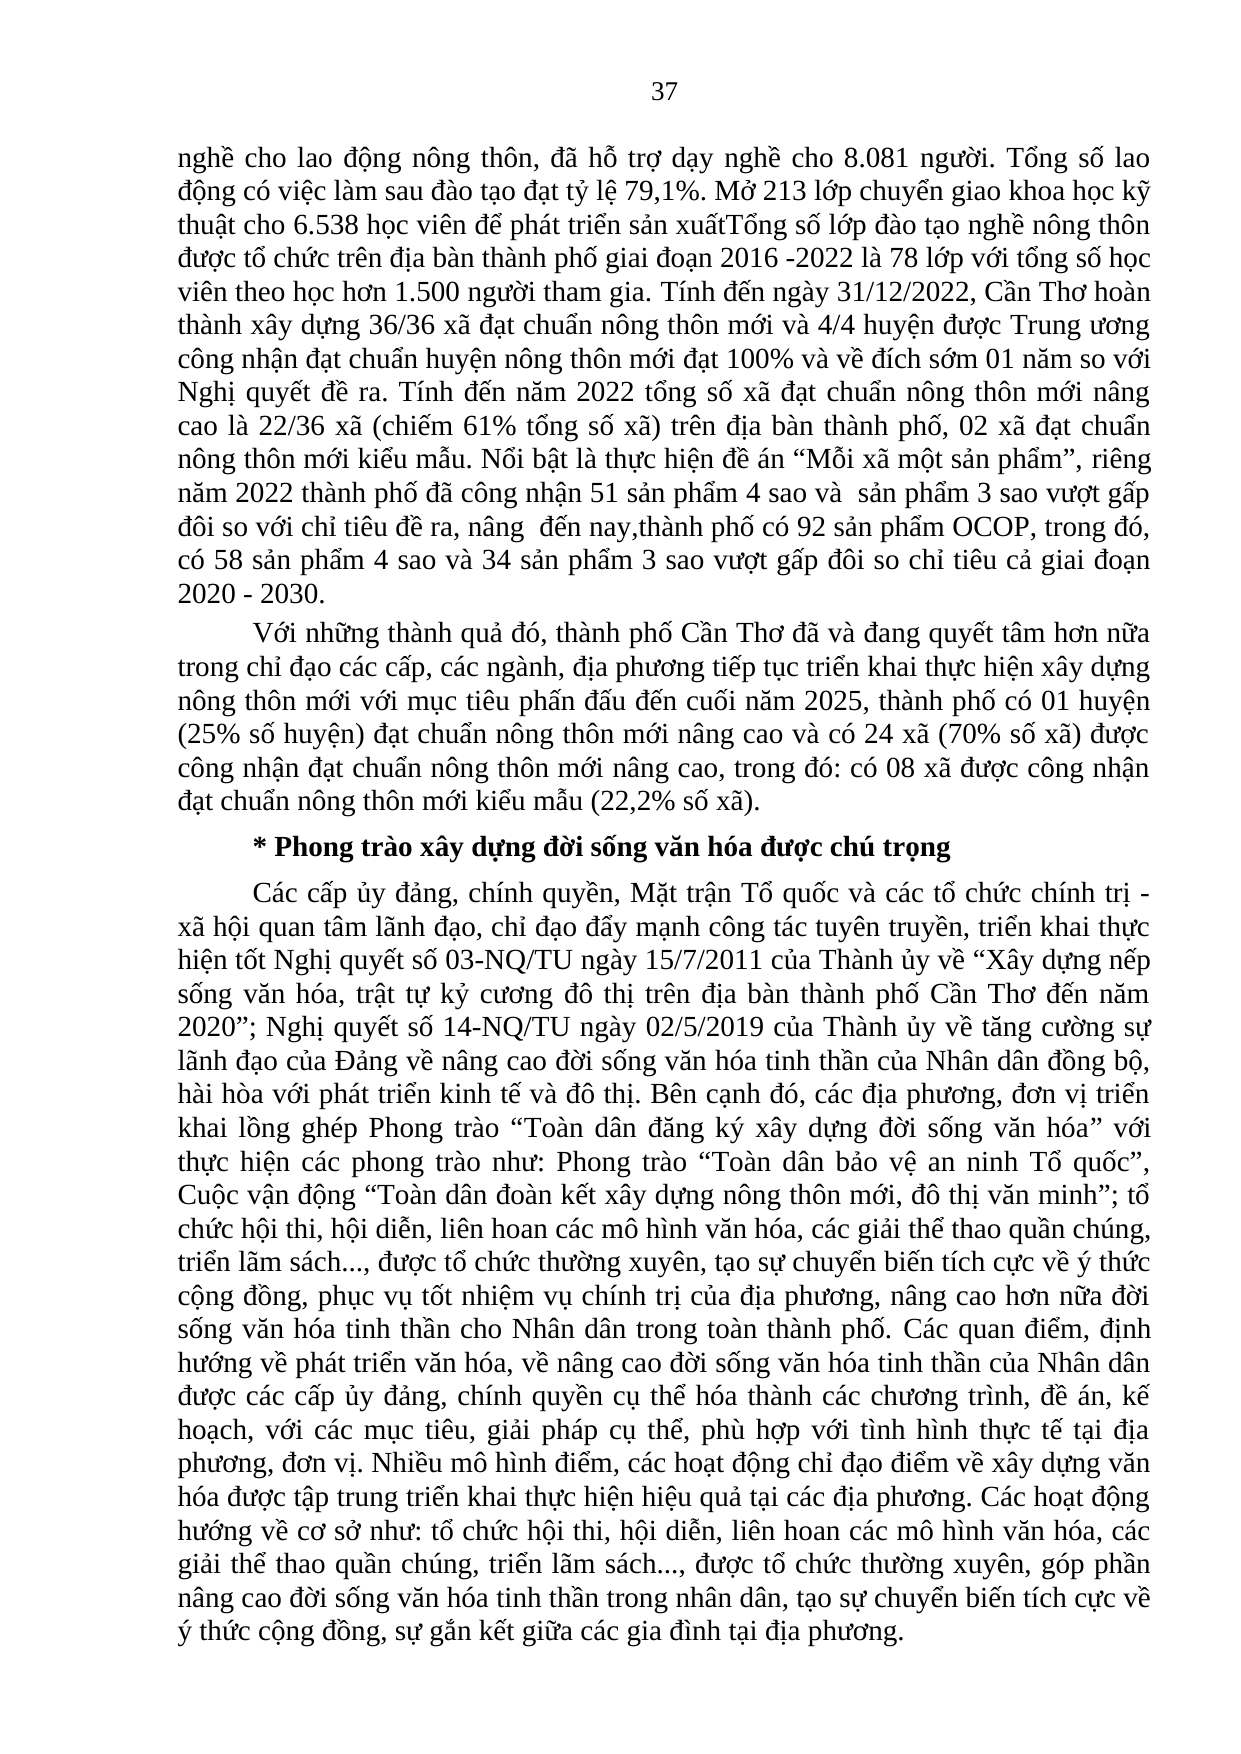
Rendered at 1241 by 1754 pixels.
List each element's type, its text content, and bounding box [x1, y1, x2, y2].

text Với những thành quả đó, thành phố Cần Thơ đã và đang quyết tâm hơn nữa trong chỉ đạo các cấp, các ngành, địa phương tiếp tục triển khai thực hiện xây dựng nông thôn mới với mục tiêu phấn đấu đến cuối năm 2025, thành phố có 01 huyện (25% số huyện) đạt chuẩn nông thôn mới nâng cao và có 24 xã (70% số xã) được công nhận đạt chuẩn nông thôn mới nâng cao, trong đó: có 08 xã được công nhận đạt chuẩn nông thôn mới kiểu mẫu (22,2% số xã). [177, 616, 1152, 817]
text * Phong trào xây dựng đời sống văn hóa được chú trọng [177, 829, 1152, 863]
text Các cấp ủy đảng, chính quyền, Mặt trận Tổ quốc và các tổ chức chính trị - xã hội quan tâm lãnh đạo, chỉ đạo đẩy mạnh công tác tuyên truyền, triển khai thực hiện tốt Nghị quyết số 03-NQ/TU ngày 15/7/2011 của Thành ủy về “Xây dựng nếp sống văn hóa, trật tự kỷ cương đô thị trên địa bàn thành phố Cần Thơ đến năm 2020”; Nghị quyết số 14-NQ/TU ngày 02/5/2019 của Thành ủy về tăng cường sự lãnh đạo của Đảng về nâng cao đời sống văn hóa tinh thần của Nhân dân đồng bộ, hài hòa với phát triển kinh tế và đô thị. Bên cạnh đó, các địa phương, đơn vị triển khai lồng ghép Phong trào “Toàn dân đăng ký xây dựng đời sống văn hóa” với thực hiện các phong trào như: Phong trào “Toàn dân bảo vệ an ninh Tổ quốc”, Cuộc vận động “Toàn dân đoàn kết xây dựng nông thôn mới, đô thị văn minh”; tổ chức hội thi, hội diễn, liên hoan các mô hình văn hóa, các giải thể thao quần chúng, triển lãm sách..., được tổ chức thường xuyên, tạo sự chuyển biến tích cực về ý thức cộng đồng, phục vụ tốt nhiệm vụ chính trị của địa phương, nâng cao hơn nữa đời sống văn hóa tinh thần cho Nhân dân trong toàn thành phố. Các quan điểm, định hướng về phát triển văn hóa, về nâng cao đời sống văn hóa tinh thần của Nhân dân được các cấp ủy đảng, chính quyền cụ thể hóa thành các chương trình, đề án, kế hoạch, với các mục tiêu, giải pháp cụ thể, phù hợp với tình hình thực tế tại địa phương, đơn vị. Nhiều mô hình điểm, các hoạt động chỉ đạo điểm về xây dựng văn hóa được tập trung triển khai thực hiện hiệu quả tại các địa phương. Các hoạt động hướng về cơ sở như: tổ chức hội thi, hội diễn, liên hoan các mô hình văn hóa, các giải thể thao quần chúng, triển lãm sách..., được tổ chức thường xuyên, góp phần nâng cao đời sống văn hóa tinh thần trong nhân dân, tạo sự chuyển biến tích cực về ý thức cộng đồng, sự gắn kết giữa các gia đình tại địa phương. [177, 875, 1152, 1647]
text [177, 140, 1152, 609]
